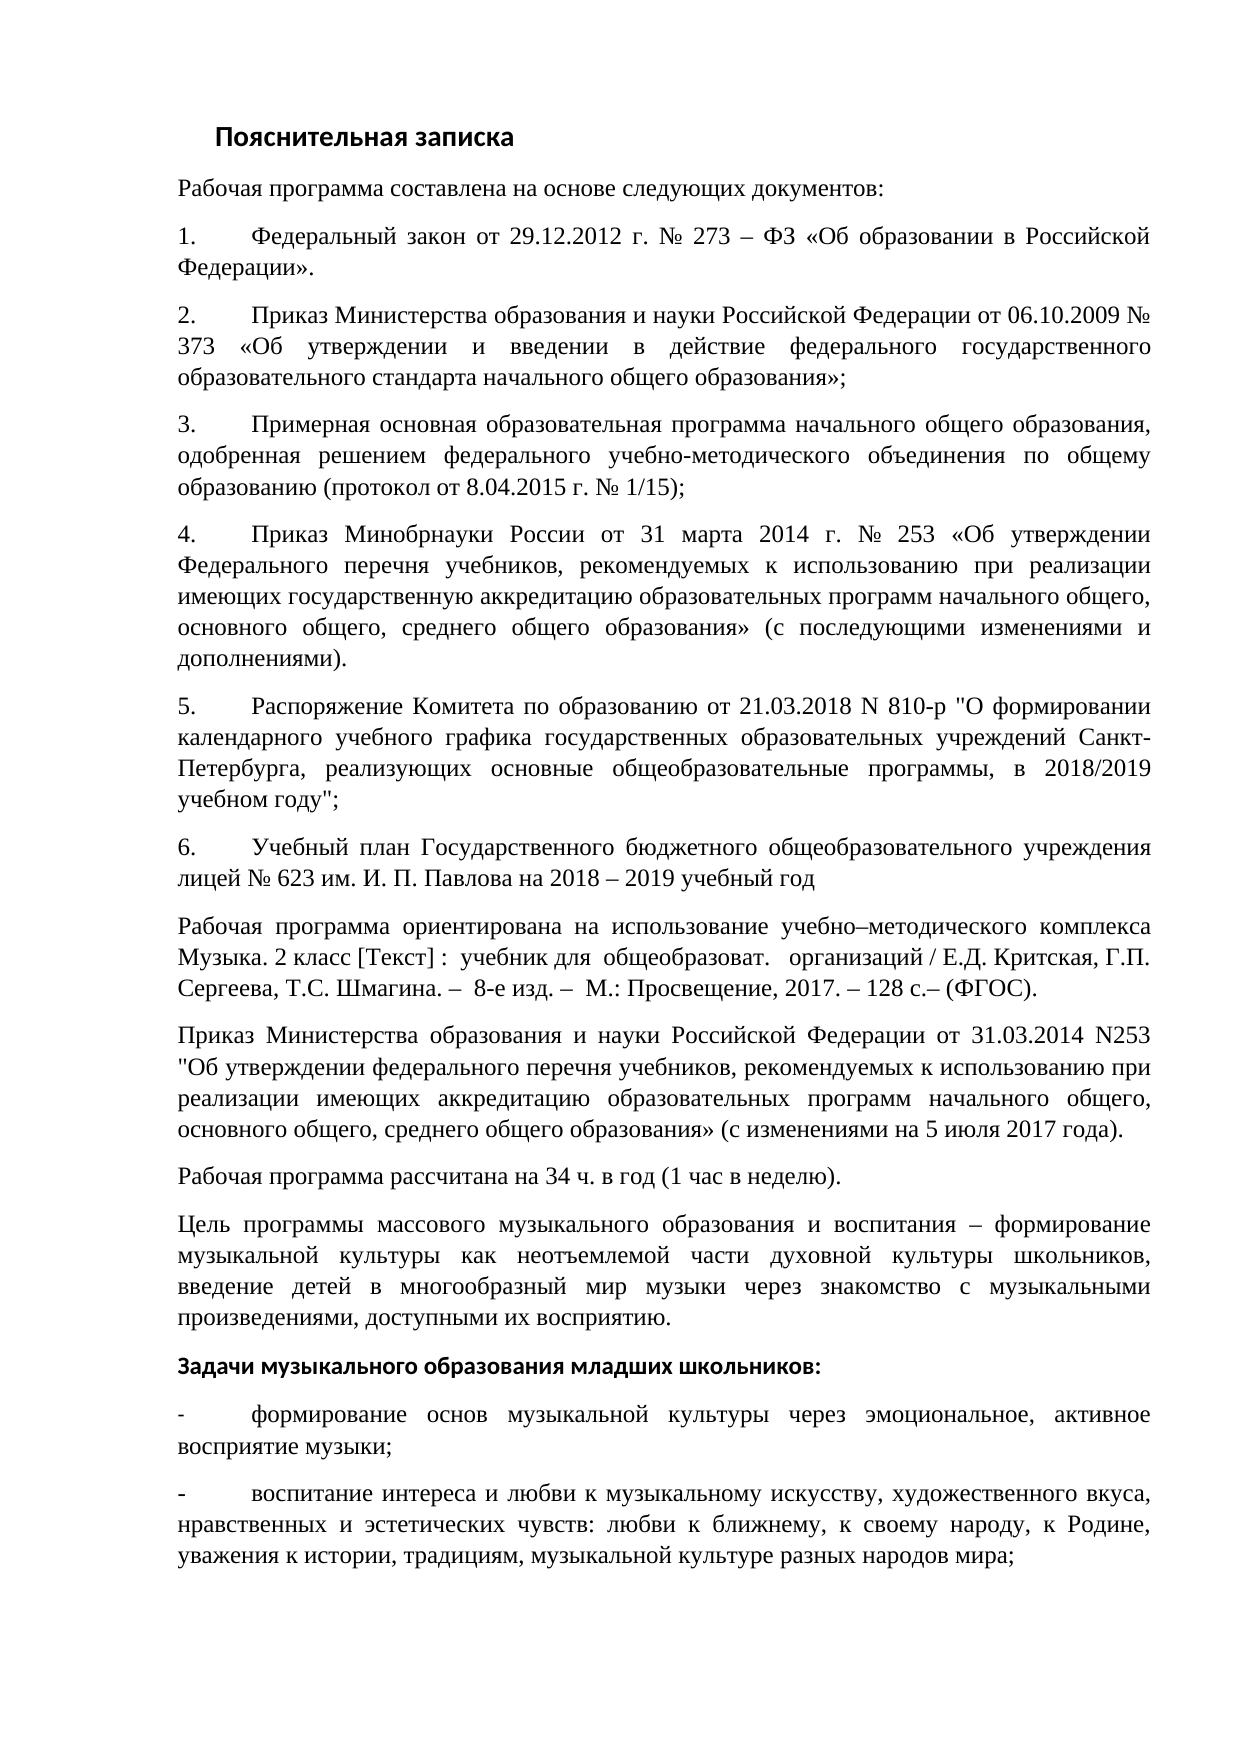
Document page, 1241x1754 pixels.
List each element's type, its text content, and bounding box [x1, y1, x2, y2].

text 5. Распоряжение Комитета по образованию от 21.03.2018 N 810-р "О формировании календарного учебного графика государственных образовательных учреждений Санкт-Петербурга, реализующих основные общеобразовательные программы, в 2018/2019 учебном году"; [177, 691, 1152, 813]
text Рабочая программа ориентирована на использование учебно–методического комплекса Музыка. 2 класс [Текст] : учебник для общеобразоват. организаций / Е.Д. Критская, Г.П. Сергеева, Т.С. Шмагина. – 8-е изд. – М.: Просвещение, 2017. – 128 с.– (ФГОС). [177, 911, 1152, 1002]
text 2. Приказ Министерства образования и науки Российской Федерации от 06.10.2009 № 373 «Об утверждении и введении в действие федерального государственного образовательного стандарта начального общего образования»; [177, 300, 1152, 391]
text - воспитание интереса и любви к музыкальному искусству, художественного вкуса, нравственных и эстетических чувств: любви к ближнему, к своему народу, к Родине, уважения к истории, традициям, музыкальной культуре разных народов мира; [177, 1478, 1152, 1569]
text Рабочая программа составлена на основе следующих документов: [177, 173, 1152, 202]
text Пояснительная записка [215, 118, 1152, 154]
text 3. Примерная основная образовательная программа начального общего образования, одобренная решением федерального учебно-методического объединения по общему образованию (протокол от 8.04.2015 г. № 1/15); [177, 409, 1152, 500]
text Приказ Министерства образования и науки Российской Федерации от 31.03.2014 N253 "Об утверждении федерального перечня учебников, рекомендуемых к использованию при реализации имеющих аккредитацию образовательных программ начального общего, основного общего, среднего общего образования» (с изменениями на 5 июля 2017 года). [177, 1021, 1152, 1142]
text Рабочая программа рассчитана на 34 ч. в год (1 час в неделю). [177, 1161, 1152, 1190]
text 6. Учебный план Государственного бюджетного общеобразовательного учреждения лицей № 623 им. И. П. Павлова на 2018 – 2019 учебный год [177, 832, 1152, 892]
text Цель программы массового музыкального образования и воспитания – формирование музыкальной культуры как неотъемлемой части духовной культуры школьников, введение детей в многообразный мир музыки через знакомство с музыкальными произведениями, доступными их восприятию. [177, 1209, 1152, 1331]
text 4. Приказ Минобрнауки России от 31 марта 2014 г. № 253 «Об утверждении Федерального перечня учебников, рекомендуемых к использованию при реализации имеющих государственную аккредитацию образовательных программ начального общего, основного общего, среднего общего образования» (с последующими изменениями и дополнениями). [177, 519, 1152, 672]
text - формирование основ музыкальной культуры через эмоциональное, активное восприятие музыки; [177, 1399, 1152, 1459]
text Задачи музыкального образования младших школьников: [177, 1350, 1152, 1380]
text 1. Федеральный закон от 29.12.2012 г. № 273 – ФЗ «Об образовании в Российской Федерации». [177, 221, 1152, 281]
